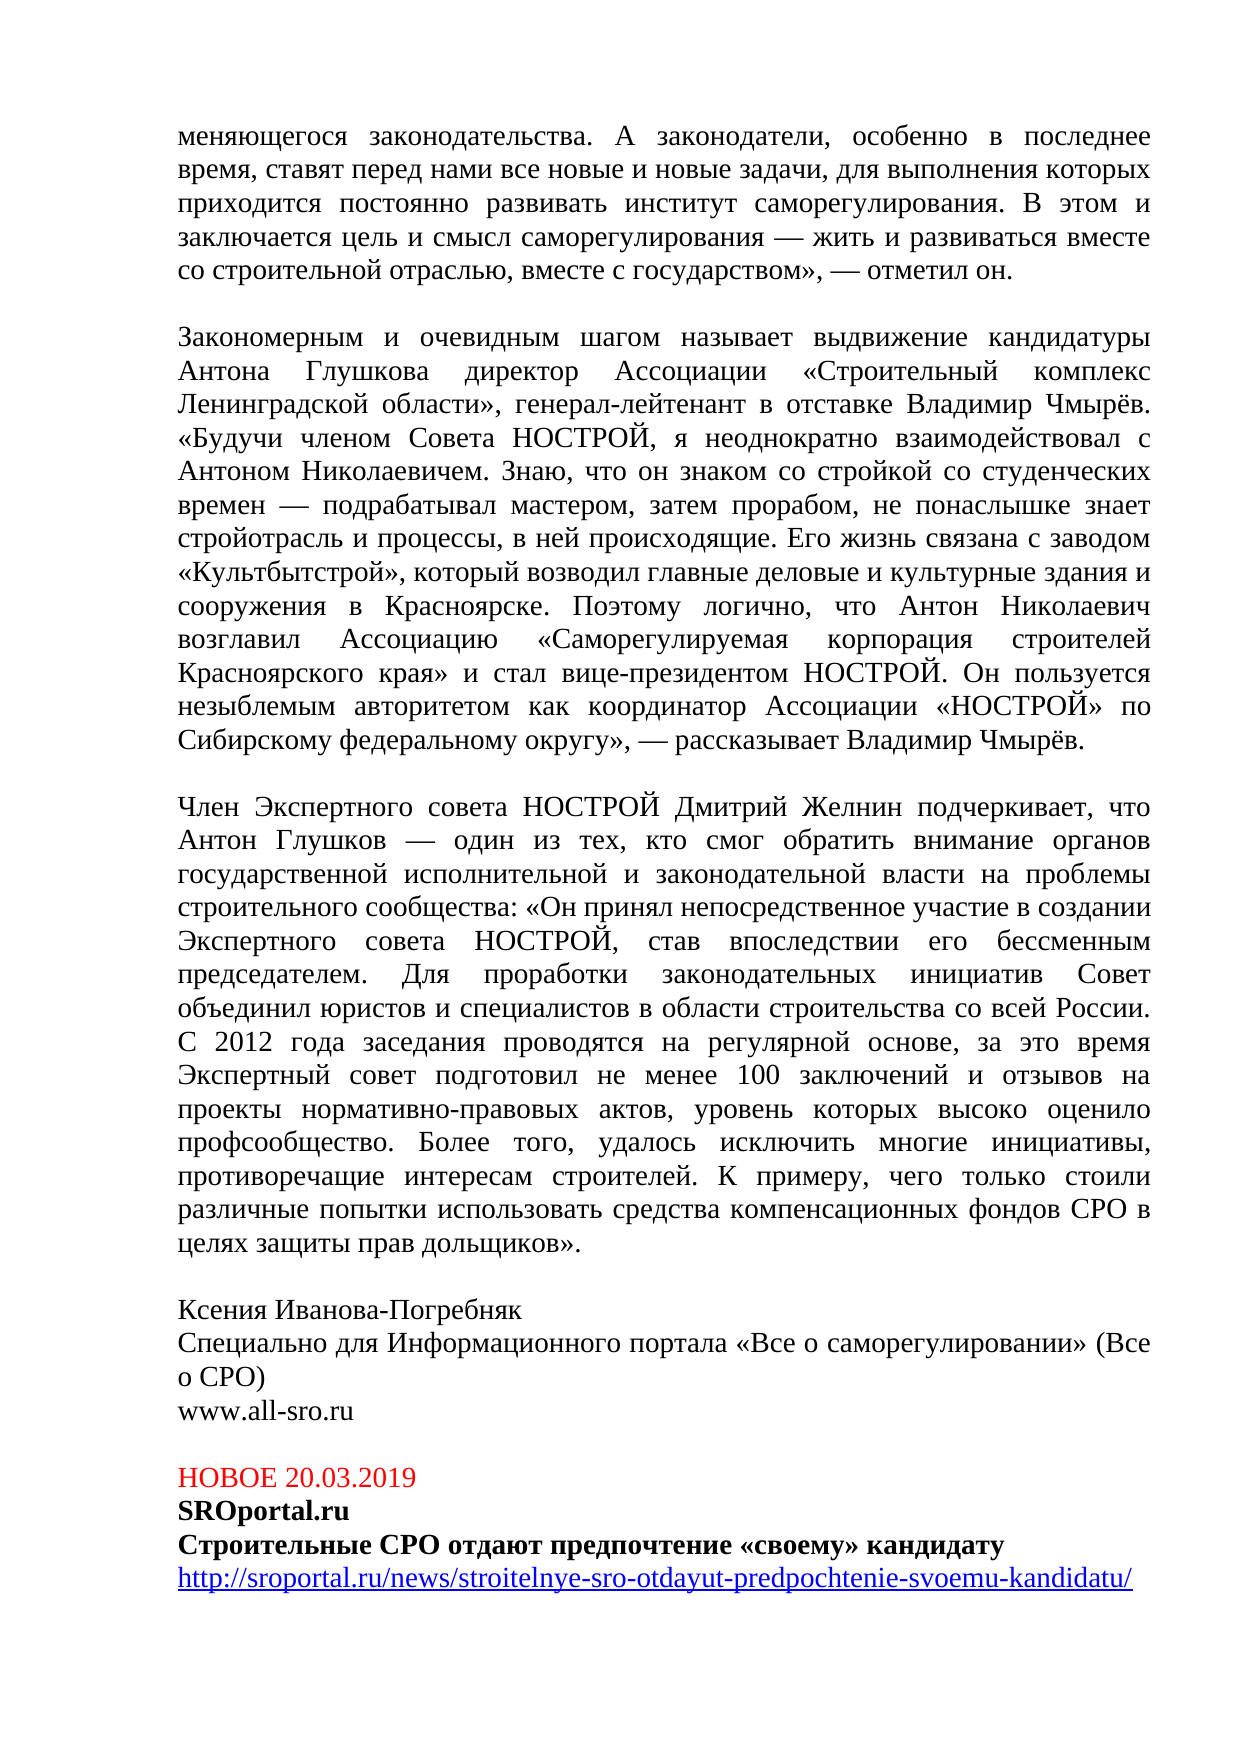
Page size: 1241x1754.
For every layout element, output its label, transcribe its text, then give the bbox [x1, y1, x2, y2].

text Член Экспертного совета НОСТРОЙ Дмитрий Желнин подчеркивает, что Антон Глушков — один из тех, кто смог обратить внимание органов государственной исполнительной и законодательной власти на проблемы строительного сообщества: «Он принял непосредственное участие в создании Экспертного совета НОСТРОЙ, став впоследствии его бессменным председателем. Для проработки законодательных инициатив Совет объединил юристов и специалистов в области строительства со всей России. С 2012 года заседания проводятся на регулярной основе, за это время Экспертный совет подготовил не менее 100 заключений и отзывов на проекты нормативно-правовых актов, уровень которых высоко оценило профсообщество. Более того, удалось исключить многие инициативы, противоречащие интересам строителей. К примеру, чего только стоили различные попытки использовать средства компенсационных фондов СРО в целях защиты прав дольщиков». [177, 789, 1152, 1258]
text НОВОЕ 20.03.2019 [177, 1460, 1152, 1493]
text Закономерным и очевидным шагом называет выдвижение кандидатуры Антона Глушкова директор Ассоциации «Строительный комплекс Ленинградской области», генерал-лейтенант в отставке Владимир Чмырёв. «Будучи членом Совета НОСТРОЙ, я неоднократно взаимодействовал с Антоном Николаевичем. Знаю, что он знаком со стройкой со студенческих времен — подрабатывал мастером, затем прорабом, не понаслышке знает стройотрасль и процессы, в ней происходящие. Его жизнь связана с заводом «Культбытстрой», который возводил главные деловые и культурные здания и сооружения в Красноярске. Поэтому логично, что Антон Николаевич возглавил Ассоциацию «Саморегулируемая корпорация строителей Красноярского края» и стал вице-президентом НОСТРОЙ. Он пользуется незыблемым авторитетом как координатор Ассоциации «НОСТРОЙ» по Сибирскому федеральному округу», — рассказывает Владимир Чмырёв. [177, 319, 1152, 755]
text http://sroportal.ru/news/stroitelnye-sro-otdayut-predpochtenie-svoemu-kandidatu/ [177, 1560, 1152, 1594]
text Строительные СРО отдают предпочтение «своему» кандидату [177, 1527, 1152, 1560]
text Специально для Информационного портала «Все о саморегулировании» (Все о СРО) [177, 1326, 1152, 1393]
text www.all-sro.ru [177, 1393, 1152, 1426]
text Ксения Иванова-Погребняк [177, 1292, 1152, 1326]
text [177, 118, 1152, 286]
text SROportal.ru [177, 1493, 1152, 1527]
